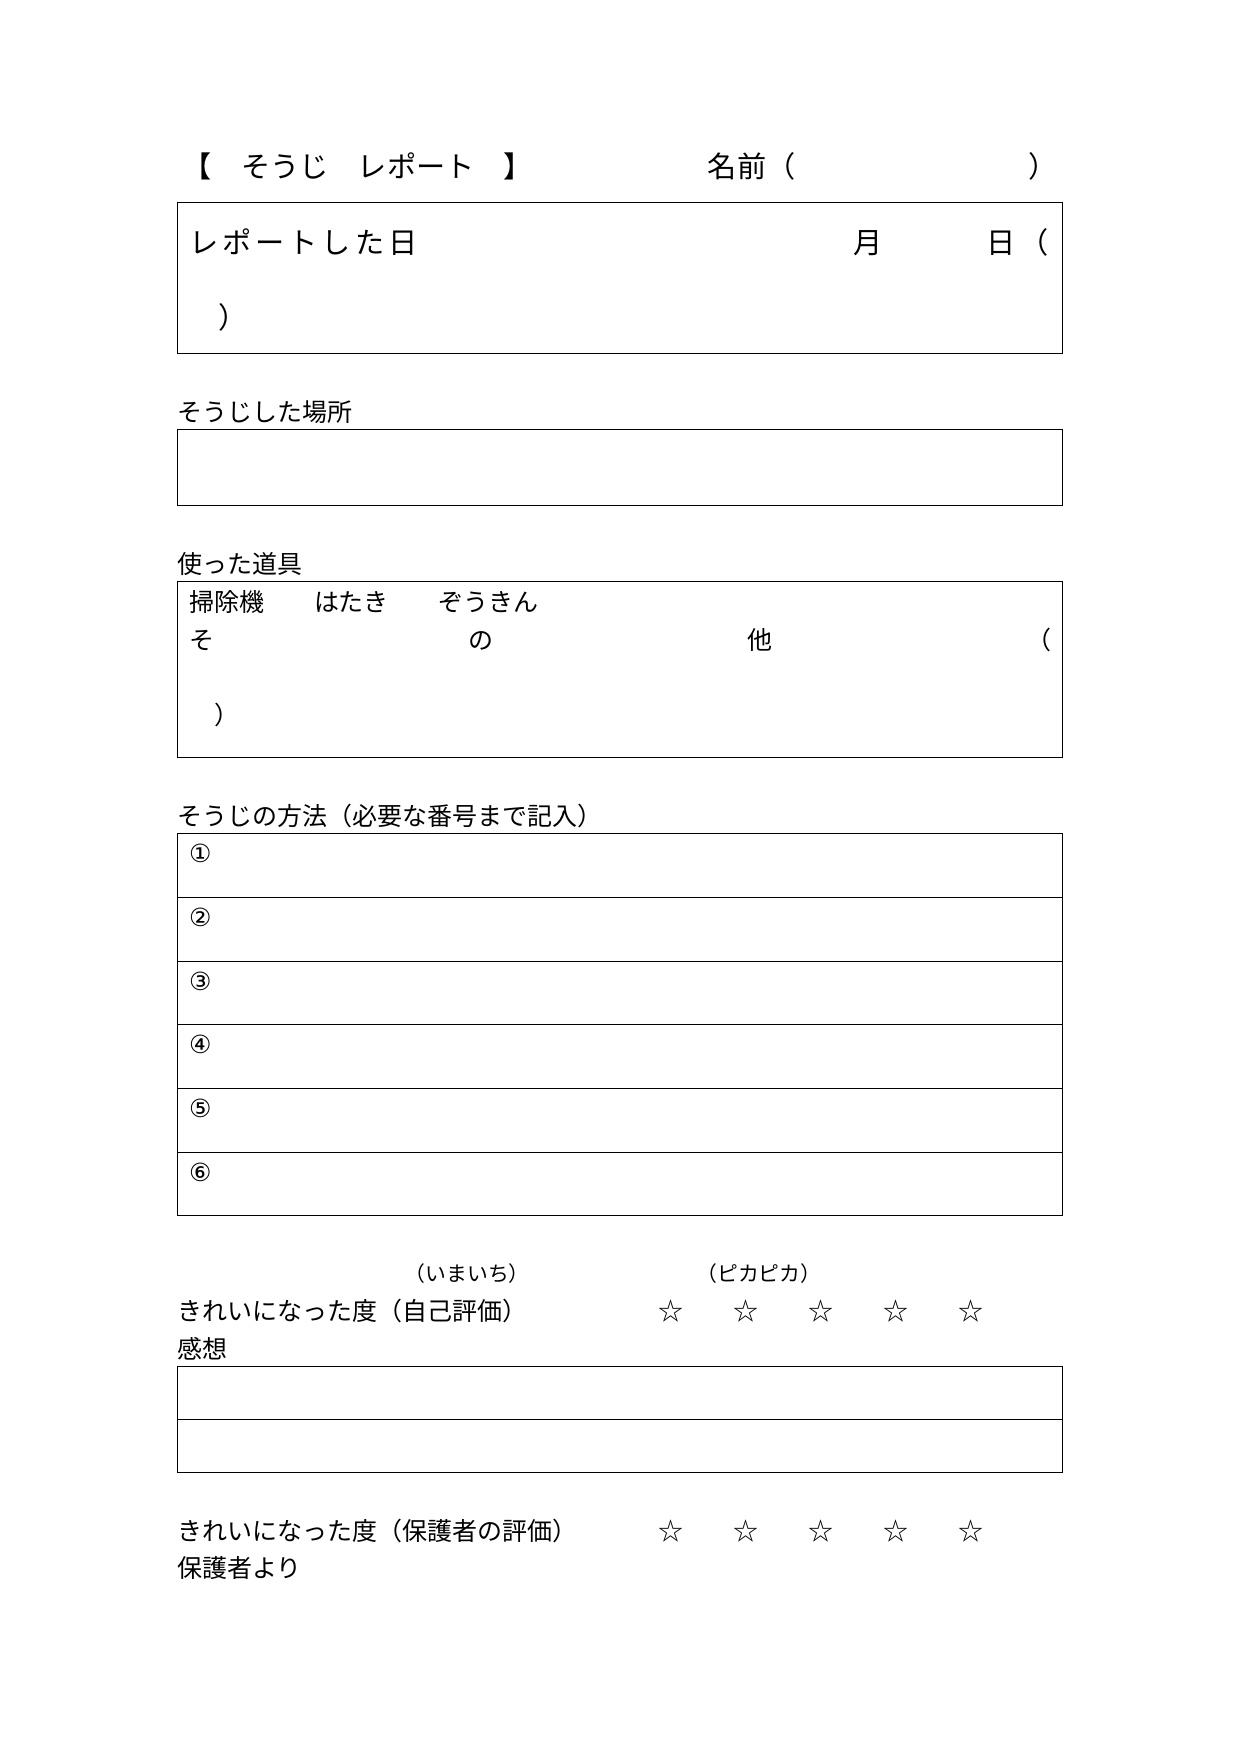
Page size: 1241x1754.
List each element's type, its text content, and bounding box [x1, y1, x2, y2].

table_header レポートした日 月 日（ ） [178, 203, 1062, 353]
text 保護者より [177, 1548, 1063, 1585]
table_header [178, 1367, 1062, 1419]
text きれいになった度（自己評価） ☆ ☆ ☆ ☆ ☆ [177, 1291, 1063, 1329]
table_cell ⑤ [178, 1089, 1062, 1152]
text 【 そうじ レポート 】 名前（ ） [177, 127, 1063, 202]
table_header 掃除機 はたき ぞうきん その他（ ） [178, 582, 1062, 757]
text きれいになった度（保護者の評価） ☆ ☆ ☆ ☆ ☆ [177, 1510, 1063, 1548]
text （いまいち） （ピカピカ） [177, 1254, 1063, 1291]
text 使った道具 [177, 544, 1063, 581]
table_cell ② [178, 898, 1062, 961]
table_cell [178, 1420, 1062, 1472]
table_cell ③ [178, 962, 1062, 1024]
text そうじの方法（必要な番号まで記入） [177, 796, 1063, 833]
table_cell ⑥ [178, 1153, 1062, 1215]
text そうじした場所 [177, 392, 1063, 429]
table_header [178, 430, 1062, 505]
table_header ① [178, 834, 1062, 897]
table_cell ④ [178, 1025, 1062, 1088]
text 感想 [177, 1329, 1063, 1366]
